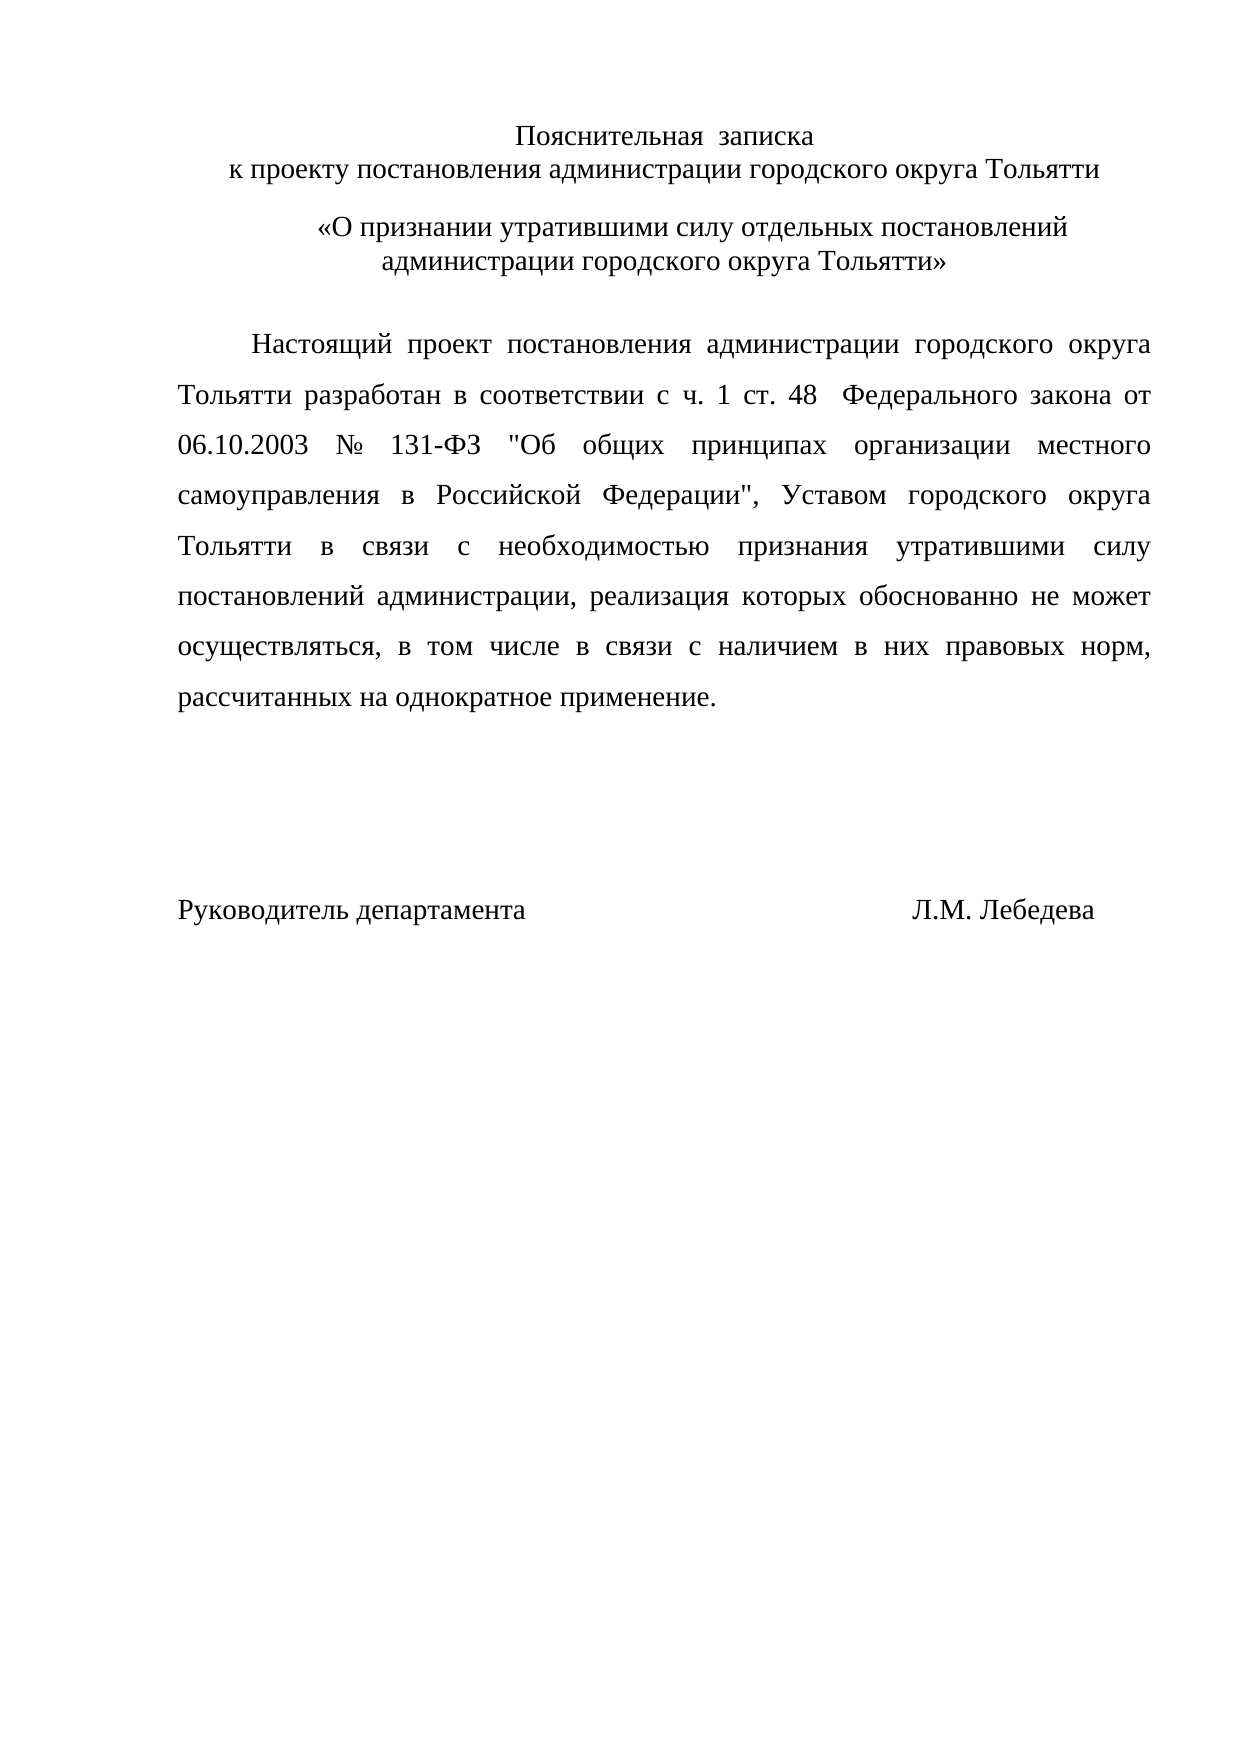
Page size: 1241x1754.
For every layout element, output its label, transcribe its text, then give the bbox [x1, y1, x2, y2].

text «О признании утратившими силу отдельных постановлений администрации городского округа Тольятти» [177, 209, 1152, 276]
text к проекту постановления администрации городского округа Тольятти [177, 152, 1152, 185]
subtitle Пояснительная записка [177, 118, 1152, 152]
text Руководитель департамента Л.М. Лебедева [177, 892, 1152, 926]
text Настоящий проект постановления администрации городского округа Тольятти разработан в соответствии с ч. 1 ст. 48 Федерального закона от 06.10.2003 № 131-ФЗ "Об общих принципах организации местного самоуправления в Российской Федерации", Уставом городского округа Тольятти в связи с необходимостью признания утратившими силу постановлений администрации, реализация которых обоснованно не может осуществляться, в том числе в связи с наличием в них правовых норм, рассчитанных на однократное применение. [177, 327, 1152, 712]
